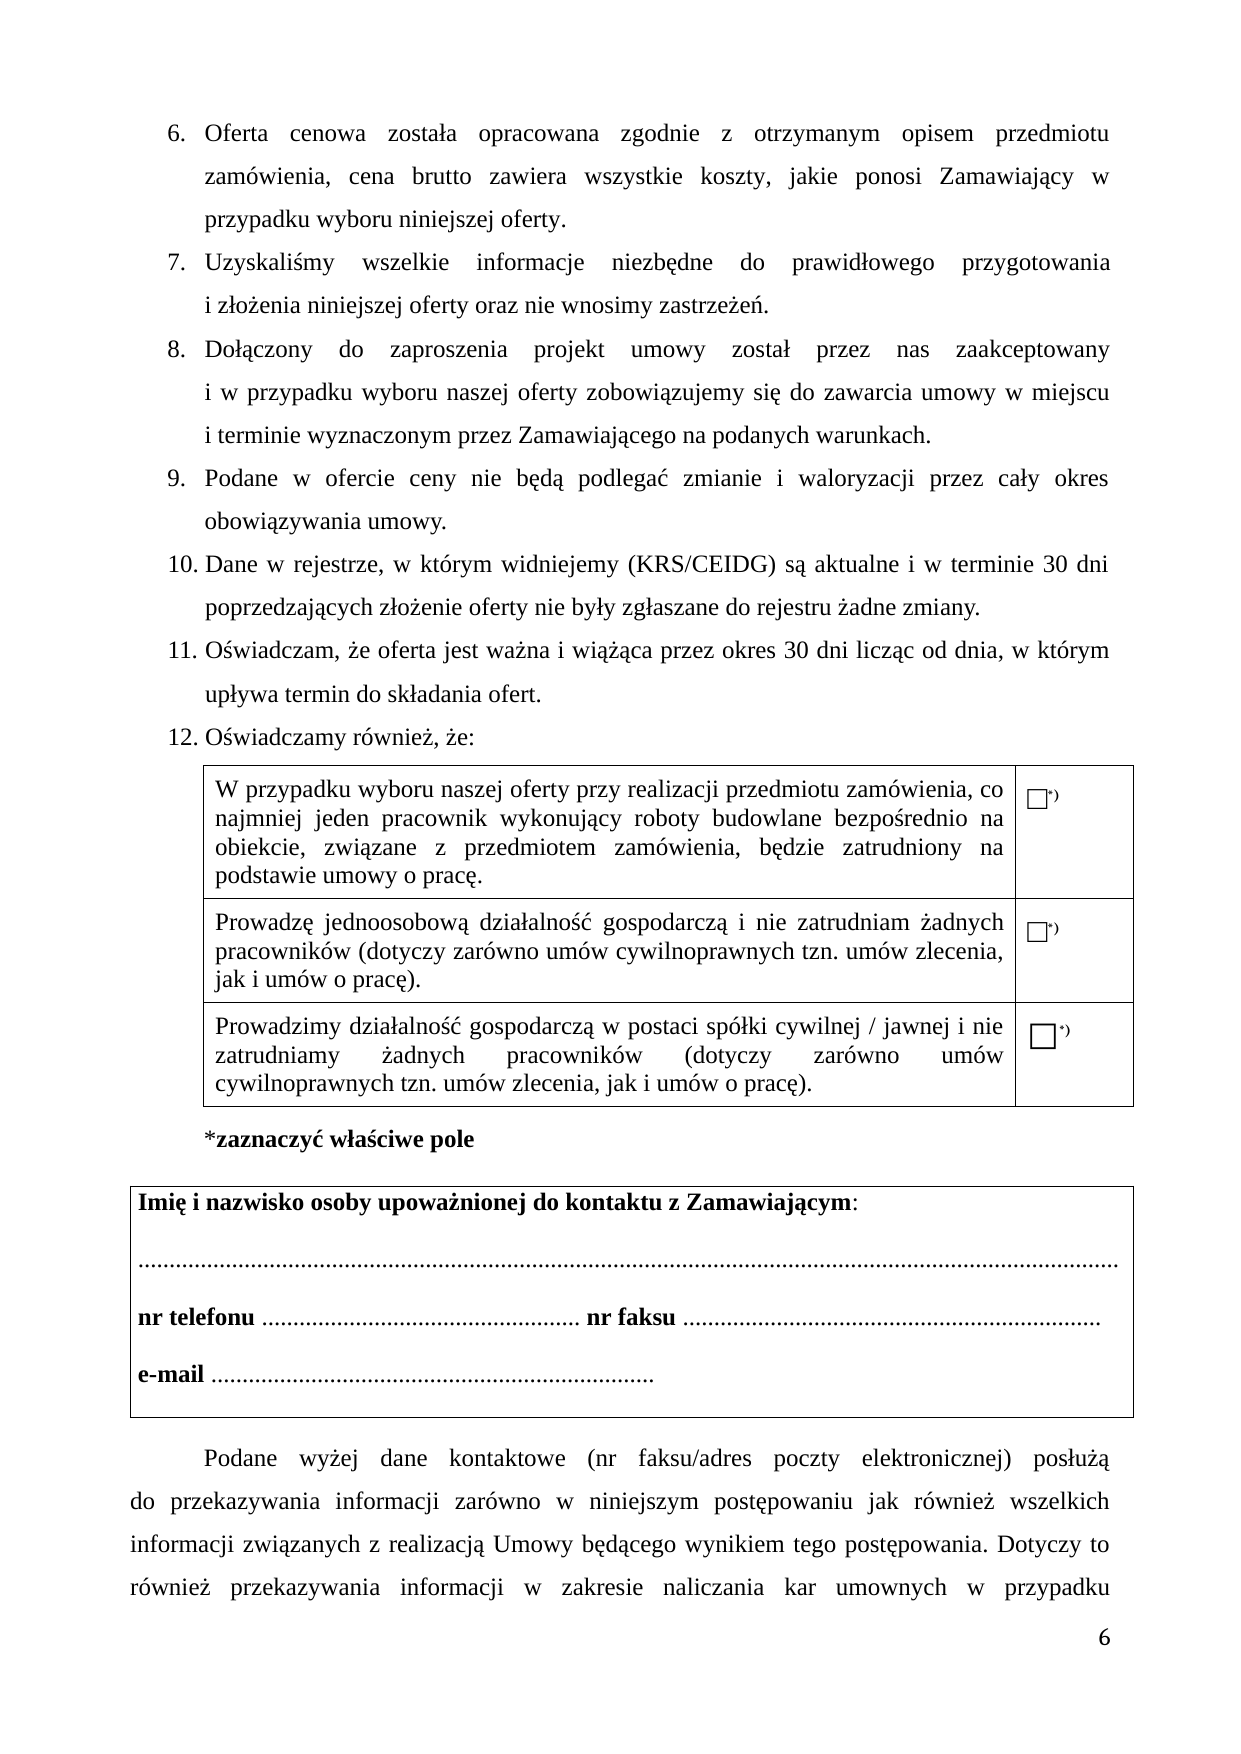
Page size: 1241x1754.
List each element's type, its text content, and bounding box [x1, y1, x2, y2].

text *zaznaczyć właściwe pole [130, 1124, 1110, 1153]
list Oświadczam, że oferta jest ważna i wiążąca przez okres 30 dni licząc od dnia, w którym upływa termin do składania ofert. [167, 636, 1110, 707]
table_header □*) [1016, 766, 1133, 898]
table_cell □*) [1016, 899, 1133, 1002]
table_header W przypadku wyboru naszej oferty przy realizacji przedmiotu zamówienia, co najmniej jeden pracownik wykonujący roboty budowlane bezpośrednio na obiekcie, związane z przedmiotem zamówienia, będzie zatrudniony na podstawie umowy o pracę. [204, 766, 1015, 898]
list Dane w rejestrze, w którym widniejemy (KRS/CEIDG) są aktualne i w terminie 30 dni poprzedzających złożenie oferty nie były zgłaszane do rejestru żadne zmiany. [167, 549, 1110, 621]
list Dołączony do zaproszenia projekt umowy został przez nas zaakceptowany i w przypadku wyboru naszej oferty zobowiązujemy się do zawarcia umowy w miejscu i terminie wyznaczonym przez Zamawiającego na podanych warunkach. [167, 334, 1110, 449]
table_cell Prowadzimy działalność gospodarczą w postaci spółki cywilnej / jawnej i nie zatrudniamy żadnych pracowników (dotyczy zarówno umów cywilnoprawnych tzn. umów zlecenia, jak i umów o pracę). [204, 1003, 1015, 1106]
table_cell □*) [1016, 1003, 1133, 1106]
list Oświadczamy również, że: [167, 722, 1110, 751]
list Uzyskaliśmy wszelkie informacje niezbędne do prawidłowego przygotowania i złożenia niniejszej oferty oraz nie wnosimy zastrzeżeń. [167, 247, 1110, 319]
list Podane w ofercie ceny nie będą podlegać zmianie i waloryzacji przez cały okres obowiązywania umowy. [167, 463, 1110, 535]
table_cell Prowadzę jednoosobową działalność gospodarczą i nie zatrudniam żadnych pracowników (dotyczy zarówno umów cywilnoprawnych tzn. umów zlecenia, jak i umów o pracę). [204, 899, 1015, 1002]
list Oferta cenowa została opracowana zgodnie z otrzymanym opisem przedmiotu zamówienia, cena brutto zawiera wszystkie koszty, jakie ponosi Zamawiający w przypadku wyboru niniejszej oferty. [167, 118, 1110, 233]
table_header Imię i nazwisko osoby upoważnionej do kontaktu z Zamawiającym: ............................................................................................................................................................. nr telefonu ................................................... nr faksu ................................................................... e-mail ....................................................................... [131, 1187, 1133, 1417]
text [130, 1443, 1110, 1601]
